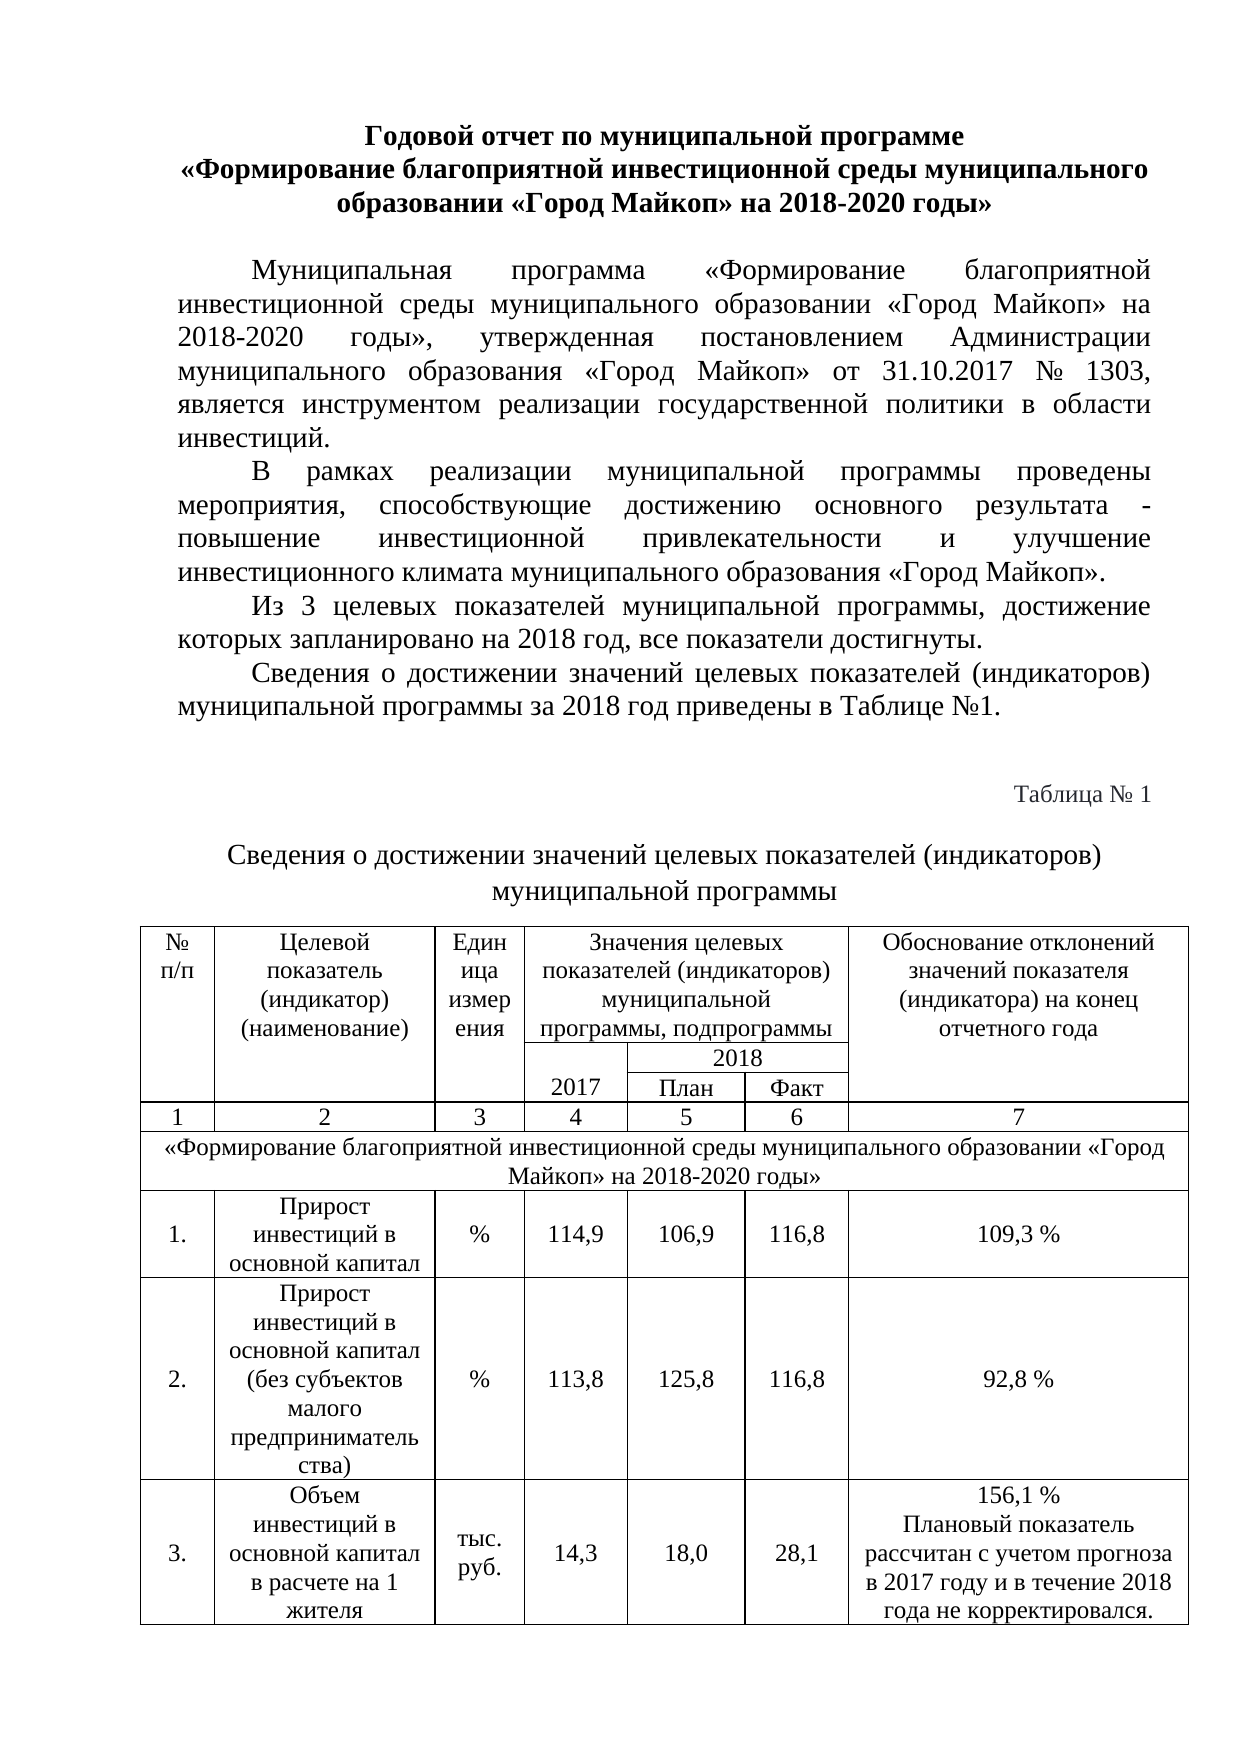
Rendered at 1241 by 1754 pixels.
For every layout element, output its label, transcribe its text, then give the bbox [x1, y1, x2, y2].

text Сведения о достижении значений целевых показателей (индикаторов) муниципальной программы [177, 837, 1152, 907]
table_cell 3. [141, 1480, 214, 1624]
table_header Обоснование отклонений значений показателя (индикатора) на конец отчетного года [849, 927, 1188, 1101]
table_cell 125,8 [628, 1278, 744, 1479]
table_cell Прирост инвестиций в основной капитал (без субъектов малого предпринимательства) [215, 1278, 434, 1479]
table_cell тыс. руб. [436, 1480, 524, 1624]
table_cell 14,3 [525, 1480, 627, 1624]
table_cell 2 [215, 1103, 434, 1131]
table_cell 109,3 % [849, 1191, 1188, 1277]
table_cell 7 [849, 1103, 1188, 1131]
table_cell План [628, 1073, 744, 1101]
table_cell 3 [436, 1103, 524, 1131]
table_cell 28,1 [746, 1480, 848, 1624]
table_header № п/п [141, 927, 214, 1101]
table_cell 156,1 % Плановый показатель рассчитан с учетом прогноза в 2017 году и в течение 2018 года не корректировался. [849, 1480, 1188, 1624]
table_cell 1. [141, 1191, 214, 1277]
table_cell Объем инвестиций в основной капитал в расчете на 1 жителя [215, 1480, 434, 1624]
table_header Единица измерения [436, 927, 524, 1101]
text Таблица № 1 [177, 779, 1152, 808]
text В рамках реализации муниципальной программы проведены мероприятия, способствующие достижению основного результата - повышение инвестиционной привлекательности и улучшение инвестиционного климата муниципального образования «Город Майкоп». [177, 453, 1152, 588]
table_cell 2018 [628, 1043, 848, 1072]
table_header Значения целевых показателей (индикаторов) муниципальной программы, подпрограммы [525, 927, 848, 1042]
table_cell 18,0 [628, 1480, 744, 1624]
table_cell Факт [746, 1073, 848, 1101]
table_cell 5 [628, 1103, 744, 1131]
text Сведения о достижении значений целевых показателей (индикаторов) муниципальной программы за 2018 год приведены в Таблице №1. [177, 655, 1152, 722]
table_cell 116,8 [746, 1278, 848, 1479]
table_header Целевой показатель (индикатор) (наименование) [215, 927, 434, 1101]
table_cell 92,8 % [849, 1278, 1188, 1479]
table_cell 116,8 [746, 1191, 848, 1277]
table_cell Прирост инвестиций в основной капитал [215, 1191, 434, 1277]
table_cell 114,9 [525, 1191, 627, 1277]
table_cell 106,9 [628, 1191, 744, 1277]
table_cell 6 [746, 1103, 848, 1131]
text Годовой отчет по муниципальной программе [177, 118, 1152, 152]
table_cell «Формирование благоприятной инвестиционной среды муниципального образовании «Город Майкоп» на 2018-2020 годы» [141, 1132, 1188, 1190]
table_cell 4 [525, 1103, 627, 1131]
table_cell % [436, 1278, 524, 1479]
table_cell 2017 [525, 1043, 627, 1101]
text Муниципальная программа «Формирование благоприятной инвестиционной среды муниципального образовании «Город Майкоп» на 2018-2020 годы», утвержденная постановлением Администрации муниципального образования «Город Майкоп» от 31.10.2017 № 1303, является инструментом реализации государственной политики в области инвестиций. [177, 252, 1152, 453]
text Из 3 целевых показателей муниципальной программы, достижение которых запланировано на 2018 год, все показатели достигнуты. [177, 588, 1152, 655]
table_cell 113,8 [525, 1278, 627, 1479]
table_cell % [436, 1191, 524, 1277]
table_cell 1 [141, 1103, 214, 1131]
text «Формирование благоприятной инвестиционной среды муниципального образовании «Город Майкоп» на 2018-2020 годы» [177, 152, 1152, 219]
table_cell 2. [141, 1278, 214, 1479]
